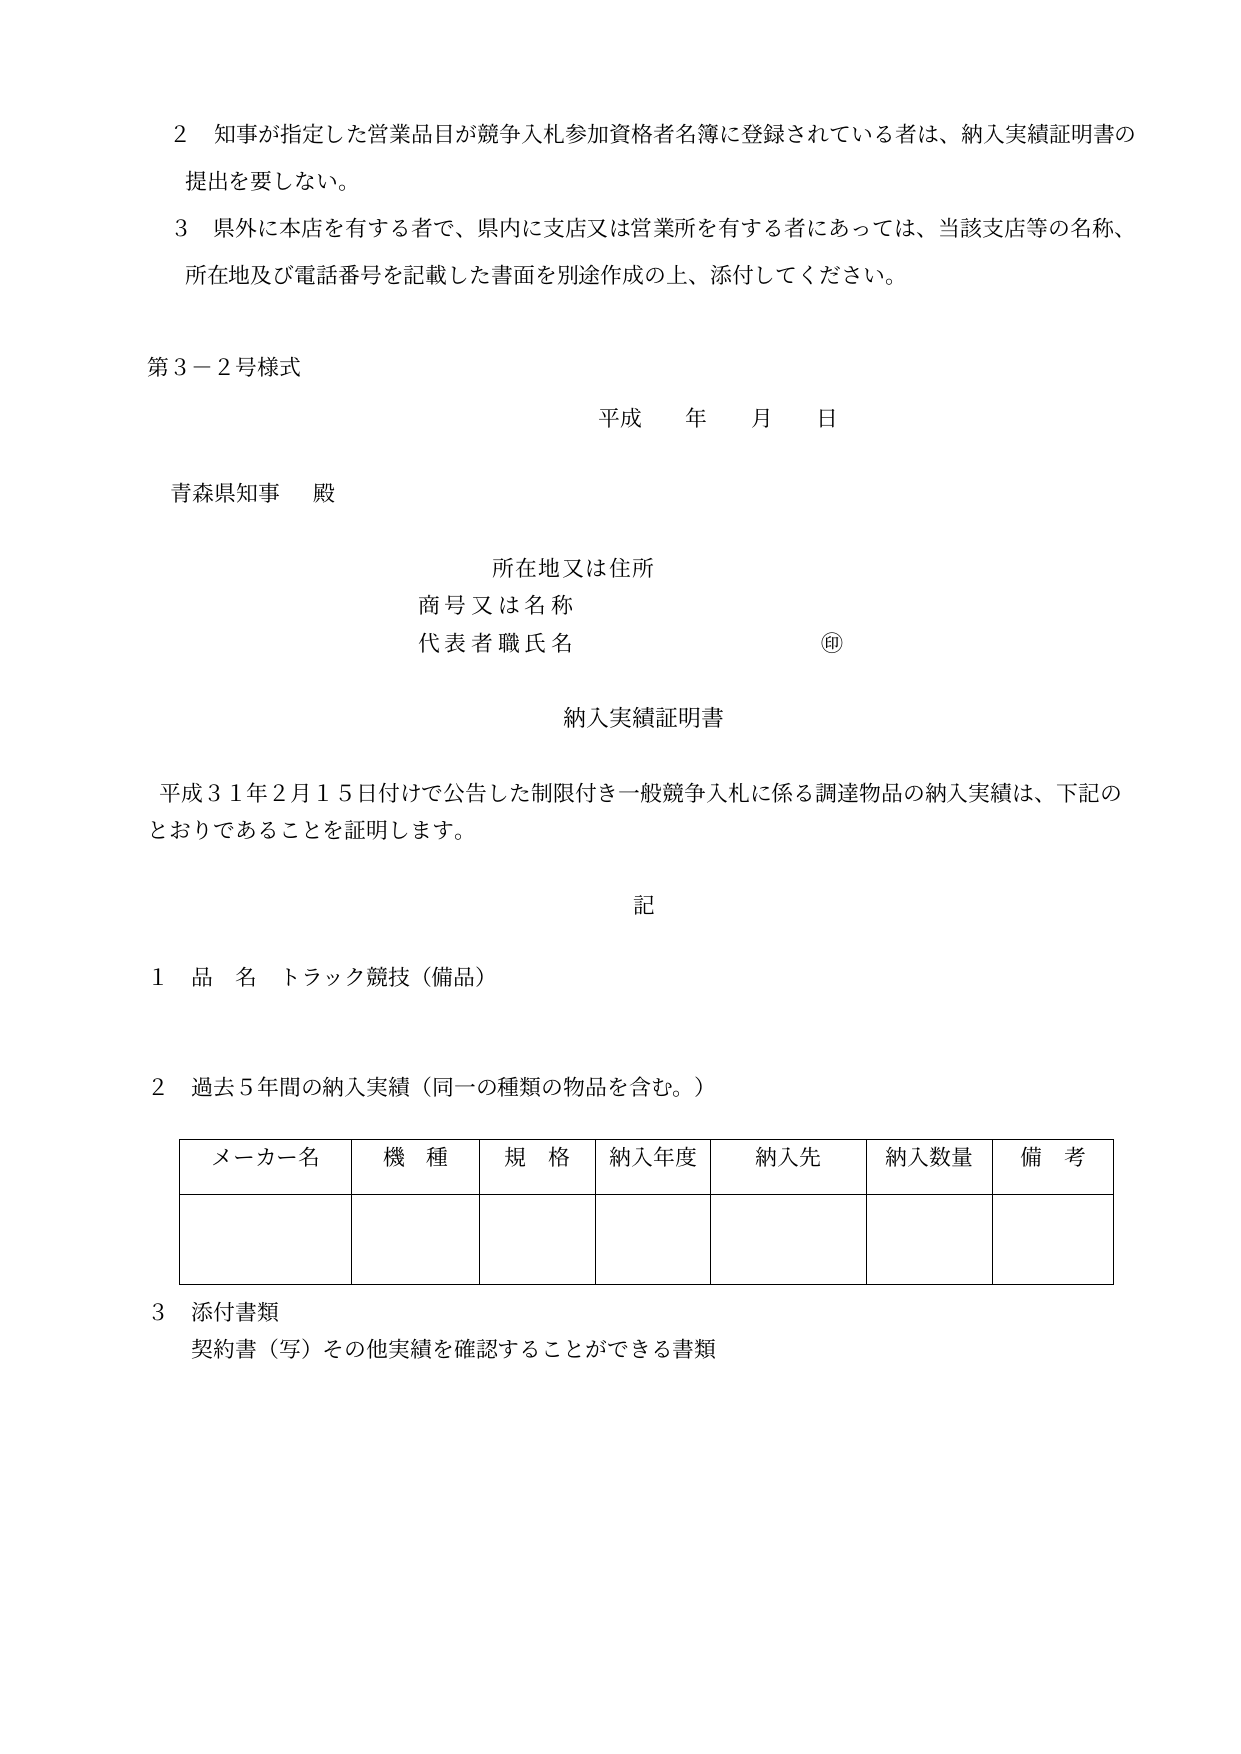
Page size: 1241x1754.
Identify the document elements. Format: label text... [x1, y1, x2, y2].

table_header 備 考 [993, 1140, 1113, 1193]
text １ 品 名 トラック競技（備品） [148, 960, 1140, 992]
table_cell [993, 1195, 1113, 1284]
text 代表者職氏名 ㊞ [148, 623, 1140, 660]
table_cell [180, 1195, 351, 1284]
text 記 [148, 885, 1140, 923]
table_header メーカー名 [180, 1140, 351, 1193]
text 商号又は名称 [148, 585, 1140, 623]
text 平成 年 月 日 [148, 398, 1140, 435]
text ２ 知事が指定した営業品目が競争入札参加資格者名簿に登録されている者は、納入実績証明書の提出を要しない。 [148, 117, 1140, 196]
table_header 規 格 [480, 1140, 595, 1193]
text 納入実績証明書 [148, 698, 1140, 735]
table_cell [596, 1195, 710, 1284]
table_cell [711, 1195, 866, 1284]
table_header 納入先 [711, 1140, 866, 1193]
table_header 納入数量 [867, 1140, 992, 1193]
text ３ 県外に本店を有する者で、県内に支店又は営業所を有する者にあっては、当該支店等の名称、所在地及び電話番号を記載した書面を別途作成の上、添付してください。 [148, 211, 1140, 290]
text 契約書（写）その他実績を確認することができる書類 [148, 1329, 1140, 1367]
text ３ 添付書類 [148, 1179, 1140, 1329]
table_cell [352, 1195, 479, 1284]
table_header 納入年度 [596, 1140, 710, 1193]
text ２ 過去５年間の納入実績（同一の種類の物品を含む。） [148, 1067, 1140, 1104]
text 第３－２号様式 [148, 351, 1140, 382]
text 所在地又は住所 [148, 548, 1140, 585]
table_header 機 種 [352, 1140, 479, 1193]
text 青森県知事 殿 [148, 473, 1140, 510]
table_cell [867, 1195, 992, 1284]
text 平成３１年２月１５日付けで公告した制限付き一般競争入札に係る調達物品の納入実績は、下記のとおりであることを証明します。 [148, 773, 1140, 848]
table_cell [480, 1195, 595, 1284]
